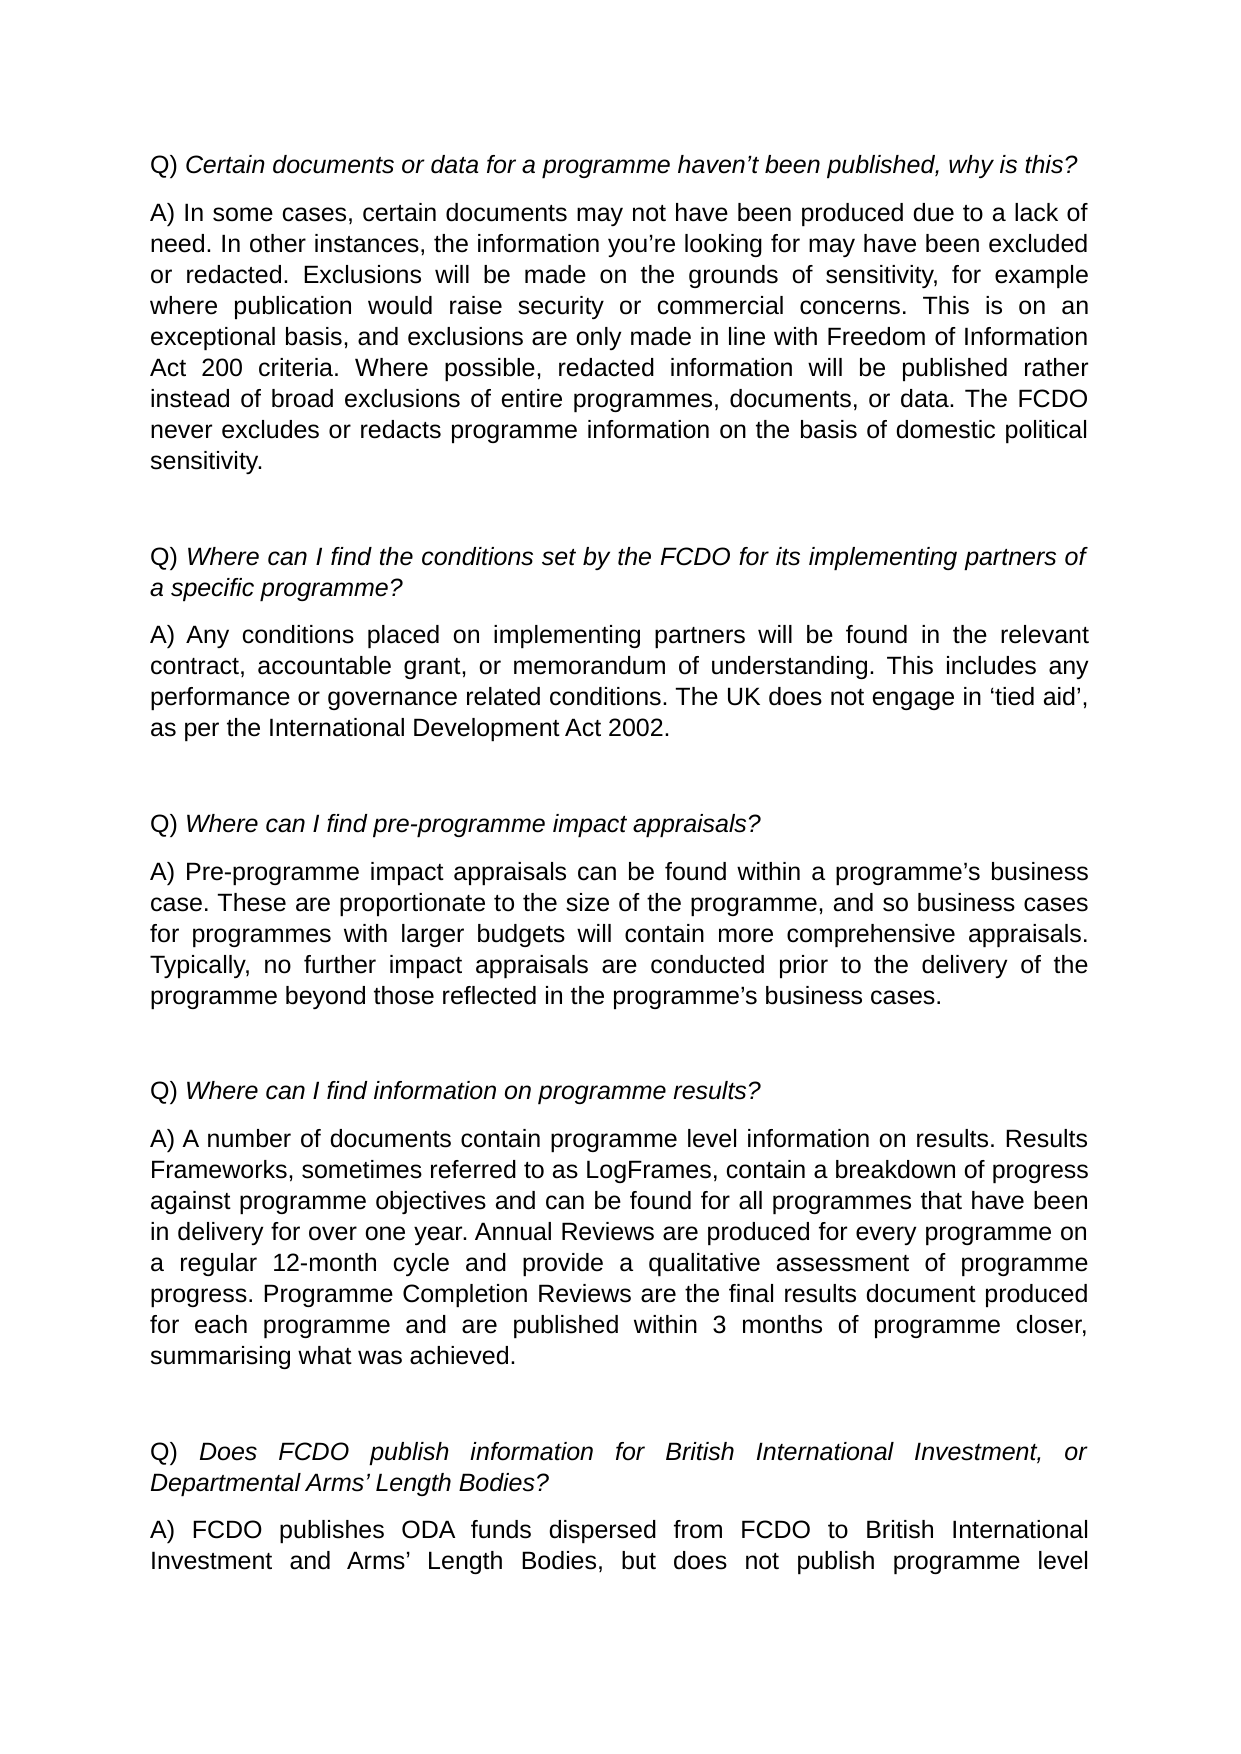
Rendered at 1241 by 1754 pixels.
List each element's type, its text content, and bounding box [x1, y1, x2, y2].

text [150, 1515, 1090, 1575]
text A) Any conditions placed on implementing partners will be found in the relevant contract, accountable grant, or memorandum of understanding. This includes any performance or governance related conditions. The UK does not engage in ‘tied aid’, as per the International Development Act 2002. [150, 620, 1090, 742]
text Q) Where can I find information on programme results? [150, 1076, 1090, 1105]
text A) A number of documents contain programme level information on results. Results Frameworks, sometimes referred to as LogFrames, contain a breakdown of progress against programme objectives and can be found for all programmes that have been in delivery for over one year. Annual Reviews are produced for every programme on a regular 12-month cycle and provide a qualitative assessment of programme progress. Programme Completion Reviews are the final results document produced for each programme and are published within 3 months of programme closer, summarising what was achieved. [150, 1124, 1090, 1370]
text Q) Where can I find the conditions set by the FCDO for its implementing partners of a specific programme? [150, 541, 1090, 601]
text Q) Does FCDO publish information for British International Investment, or Departmental Arms’ Length Bodies? [150, 1436, 1090, 1496]
text A) In some cases, certain documents may not have been produced due to a lack of need. In other instances, the information you’re looking for may have been excluded or redacted. Exclusions will be made on the grounds of sensitivity, for example where publication would raise security or commercial concerns. This is on an exceptional basis, and exclusions are only made in line with Freedom of Information Act 200 criteria. Where possible, redacted information will be published rather instead of broad exclusions of entire programmes, documents, or data. The FCDO never excludes or redacts programme information on the basis of domestic political sensitivity. [150, 198, 1090, 475]
text Q) Certain documents or data for a programme haven’t been published, why is this? [150, 150, 1090, 179]
text A) Pre-programme impact appraisals can be found within a programme’s business case. These are proportionate to the size of the programme, and so business cases for programmes with larger budgets will contain more comprehensive appraisals. Typically, no further impact appraisals are conducted prior to the delivery of the programme beyond those reflected in the programme’s business cases. [150, 856, 1090, 1009]
text Q) Where can I find pre-programme impact appraisals? [150, 809, 1090, 837]
